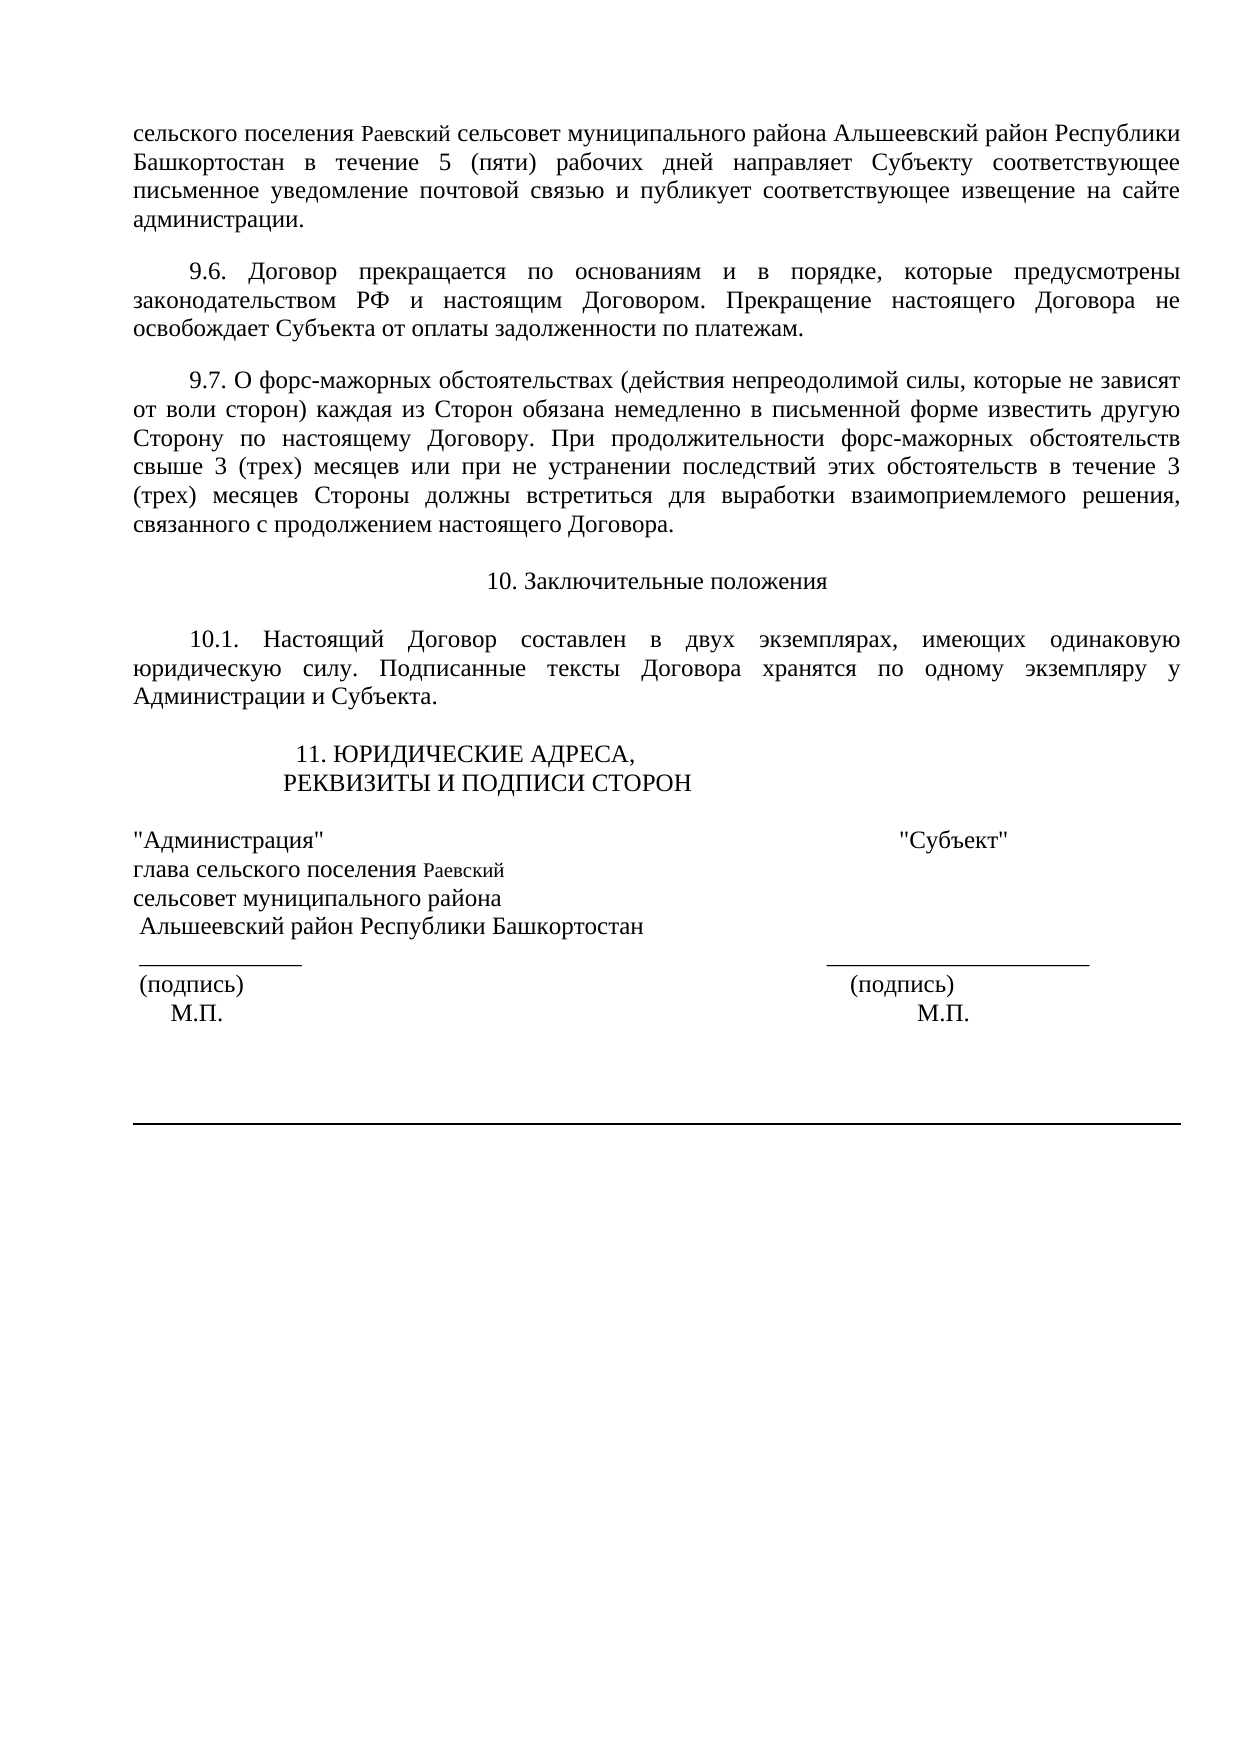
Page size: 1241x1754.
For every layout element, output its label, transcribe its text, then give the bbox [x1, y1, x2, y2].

text глава сельского поселения Раевский [133, 854, 1181, 883]
text (подпись) (подпись) [133, 969, 1181, 998]
text сельсовет муниципального района [133, 883, 1181, 911]
text 9.7. О форс-мажорных обстоятельствах (действия непреодолимой силы, которые не зависят от воли сторон) каждая из Сторон обязана немедленно в письменной форме известить другую Сторону по настоящему Договору. При продолжительности форс-мажорных обстоятельств свыше 3 (трех) месяцев или при не устранении последствий этих обстоятельств в течение 3 (трех) месяцев Стороны должны встретиться для выработки взаимоприемлемого решения, связанного с продолжением настоящего Договора. [133, 365, 1181, 538]
text М.П. М.П. [133, 998, 1181, 1026]
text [133, 118, 1181, 233]
text 10. Заключительные положения [133, 566, 1181, 595]
text _____________ _____________________ [133, 940, 1181, 969]
text 11. ЮРИДИЧЕСКИЕ АДРЕСА, [133, 739, 1181, 768]
text 10.1. Настоящий Договор составлен в двух экземплярах, имеющих одинаковую юридическую силу. Подписанные тексты Договора хранятся по одному экземпляру у Администрации и Субъекта. [133, 624, 1181, 710]
text РЕКВИЗИТЫ И ПОДПИСИ СТОРОН [133, 768, 1181, 796]
text Альшеевский район Республики Башкортостан [133, 911, 1181, 940]
text 9.6. Договор прекращается по основаниям и в порядке, которые предусмотрены законодательством РФ и настоящим Договором. Прекращение настоящего Договора не освобождает Субъекта от оплаты задолженности по платежам. [133, 256, 1181, 342]
text "Администрация" "Субъект" [133, 825, 1181, 854]
